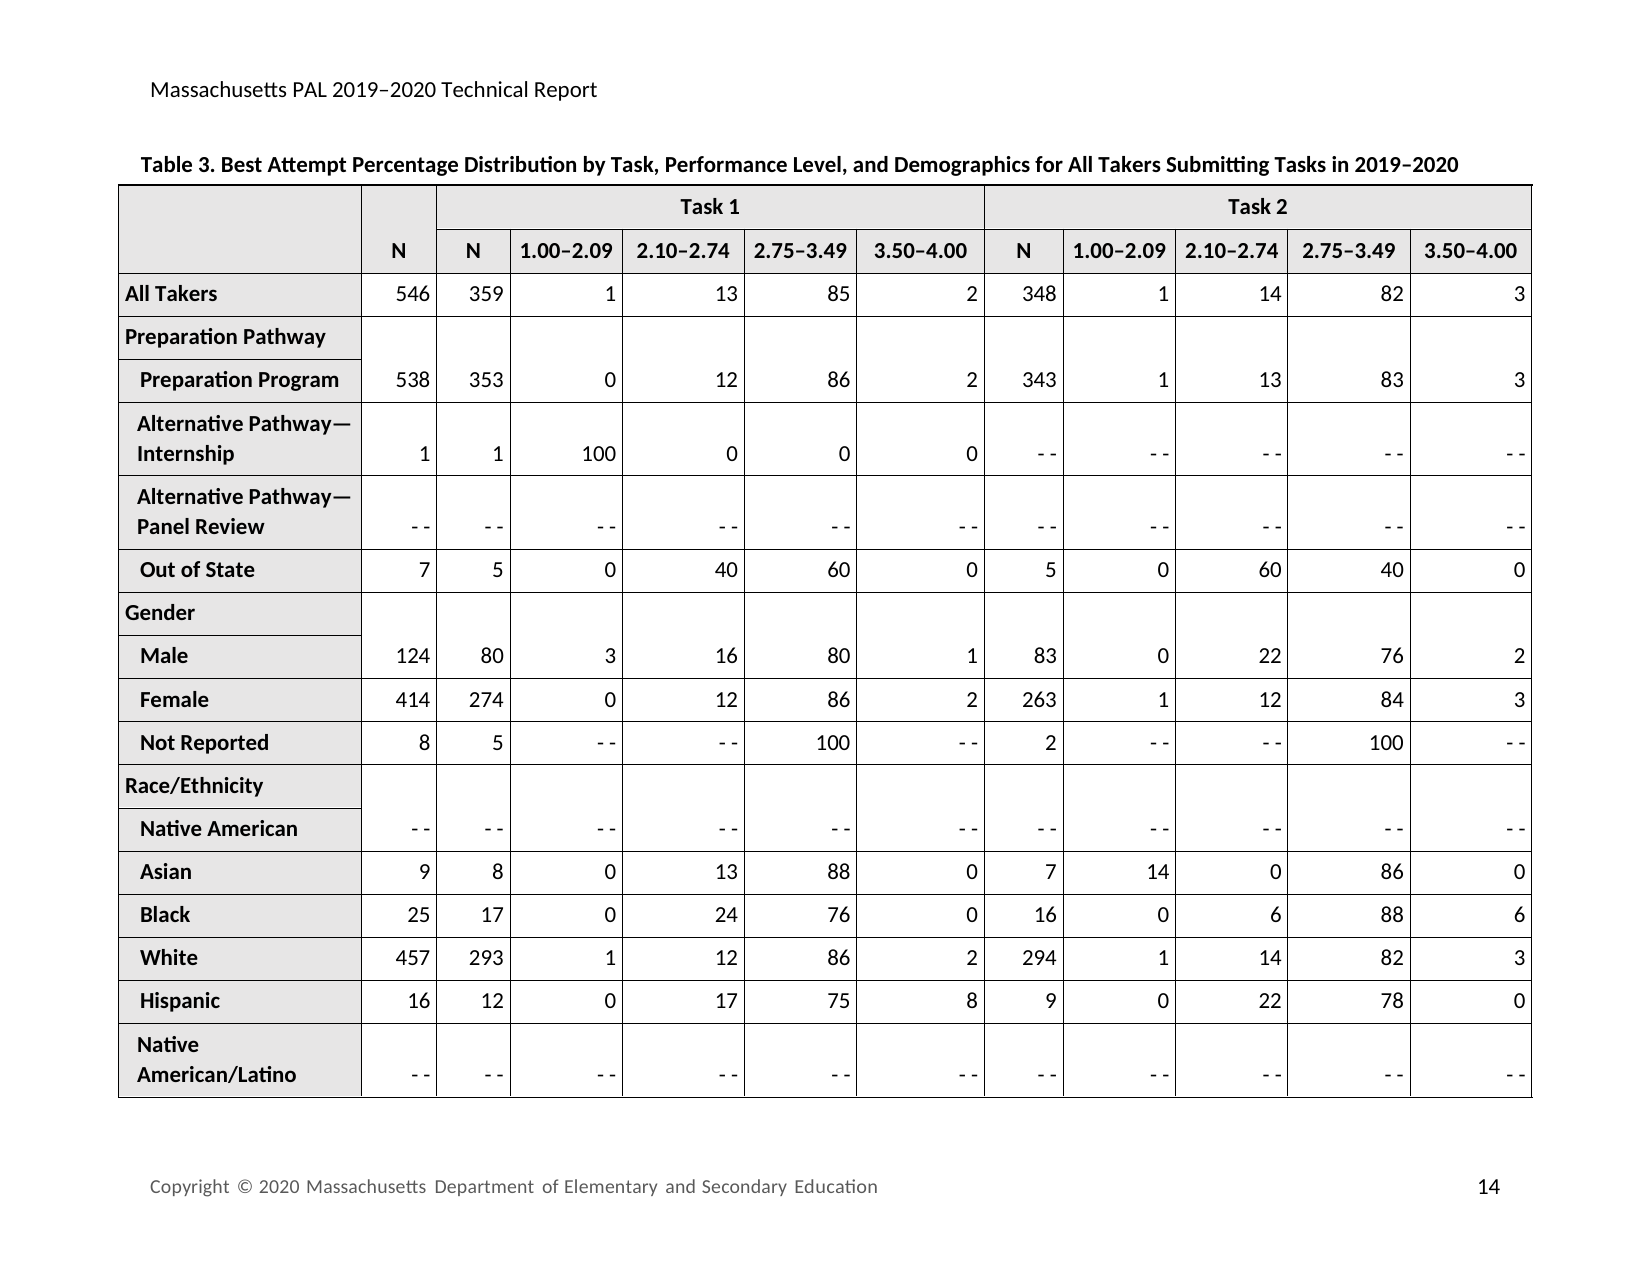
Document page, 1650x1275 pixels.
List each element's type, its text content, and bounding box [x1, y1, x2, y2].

table_cell - - [1064, 1024, 1175, 1096]
table_cell 80 [745, 593, 856, 678]
table_cell 274 [437, 679, 510, 721]
table_cell 88 [745, 852, 856, 894]
table_cell 2 [1411, 593, 1531, 678]
table_cell 14 [1064, 852, 1175, 894]
table_cell - - [623, 476, 744, 549]
table_cell - - [437, 1024, 510, 1096]
table_cell 5 [985, 550, 1063, 592]
table_cell - - [745, 476, 856, 549]
table_cell Preparation Pathway [119, 317, 361, 359]
table_cell 2 [857, 317, 984, 402]
table_cell 348 [985, 274, 1063, 316]
table_cell 88 [1288, 895, 1410, 937]
table_cell 0 [623, 403, 744, 475]
table_cell 8 [857, 981, 984, 1023]
table_cell 2 [985, 722, 1063, 764]
table_cell - - [437, 765, 510, 851]
table_cell 12 [437, 981, 510, 1023]
table_cell - - [857, 765, 984, 851]
table_cell 0 [1064, 981, 1175, 1023]
table_cell - - [985, 403, 1063, 475]
table_cell - - [1288, 403, 1410, 475]
table_cell - - [1064, 765, 1175, 851]
table_cell 3 [1411, 938, 1531, 980]
table_cell 2.10–2.74 [1176, 230, 1287, 273]
table_cell 0 [1064, 550, 1175, 592]
table_cell - - [745, 765, 856, 851]
table_cell 75 [745, 981, 856, 1023]
table_cell 124 [362, 593, 436, 678]
table_cell 12 [1176, 679, 1287, 721]
table_cell Hispanic [119, 981, 361, 1023]
table_cell 83 [1288, 317, 1410, 402]
table_cell Male [119, 636, 361, 678]
table_cell 86 [1288, 852, 1410, 894]
table_cell 7 [362, 550, 436, 592]
table_cell - - [511, 765, 622, 851]
table_cell Alternative Pathway—Internship [119, 403, 361, 475]
table_cell 5 [437, 550, 510, 592]
table_cell - - [1411, 1024, 1531, 1096]
table_cell 0 [1411, 981, 1531, 1023]
table_cell 17 [623, 981, 744, 1023]
table_cell 0 [511, 852, 622, 894]
table_cell 3 [511, 593, 622, 678]
table_cell Gender [119, 593, 361, 635]
table_cell - - [1176, 476, 1287, 549]
table_header [119, 186, 361, 273]
table_cell 2 [857, 938, 984, 980]
table_cell 83 [985, 593, 1063, 678]
table_cell 85 [745, 274, 856, 316]
table_cell 546 [362, 274, 436, 316]
table_cell 8 [362, 722, 436, 764]
table_cell 6 [1176, 895, 1287, 937]
table_cell 60 [1176, 550, 1287, 592]
table_cell 14 [1176, 938, 1287, 980]
table_cell - - [623, 722, 744, 764]
table_cell 1 [857, 593, 984, 678]
table_cell 78 [1288, 981, 1410, 1023]
table_cell 1.00–2.09 [511, 230, 622, 273]
table_cell Alternative Pathway—Panel Review [119, 476, 361, 549]
table_cell - - [623, 765, 744, 851]
table_cell 0 [857, 403, 984, 475]
table_cell 1 [1064, 938, 1175, 980]
table_cell - - [511, 1024, 622, 1096]
table_cell - - [985, 765, 1063, 851]
table_cell 0 [1411, 852, 1531, 894]
table_cell 3 [1411, 317, 1531, 402]
table_cell Native American [119, 809, 361, 851]
table_cell - - [511, 722, 622, 764]
table_cell 293 [437, 938, 510, 980]
table_cell - - [985, 1024, 1063, 1096]
table_cell 2 [857, 679, 984, 721]
table_cell 12 [623, 317, 744, 402]
table_cell - - [1411, 403, 1531, 475]
table_cell - - [1176, 403, 1287, 475]
table_cell 0 [745, 403, 856, 475]
table_cell 16 [985, 895, 1063, 937]
table_cell 84 [1288, 679, 1410, 721]
table_cell 76 [1288, 593, 1410, 678]
table_cell 13 [1176, 317, 1287, 402]
table_cell 12 [623, 938, 744, 980]
table_cell Out of State [119, 550, 361, 592]
table_cell 263 [985, 679, 1063, 721]
table_cell 2.75–3.49 [1288, 230, 1410, 273]
table_cell 1 [511, 274, 622, 316]
table_cell - - [1176, 1024, 1287, 1096]
table_cell Preparation Program [119, 360, 361, 402]
table_cell 294 [985, 938, 1063, 980]
table_cell 60 [745, 550, 856, 592]
table_cell - - [1064, 476, 1175, 549]
table_cell 76 [745, 895, 856, 937]
table_cell 3.50–4.00 [1411, 230, 1531, 273]
table_cell Native American/Latino [119, 1024, 361, 1096]
table_cell - - [857, 1024, 984, 1096]
table_cell 6 [1411, 895, 1531, 937]
table_cell Black [119, 895, 361, 937]
table_cell 0 [857, 895, 984, 937]
table_cell 0 [511, 981, 622, 1023]
table_cell 0 [511, 895, 622, 937]
table_cell - - [745, 1024, 856, 1096]
table_header Task 2 [985, 186, 1531, 228]
table_cell N [985, 230, 1063, 273]
table_header Task 1 [437, 186, 984, 228]
table_cell 0 [511, 679, 622, 721]
table_cell 100 [1288, 722, 1410, 764]
table_cell 5 [437, 722, 510, 764]
table_cell 0 [1176, 852, 1287, 894]
table_header N [362, 186, 436, 273]
table_cell - - [1411, 476, 1531, 549]
table_cell 1 [1064, 317, 1175, 402]
table_cell 1 [437, 403, 510, 475]
table_cell 8 [437, 852, 510, 894]
table_cell 0 [1411, 550, 1531, 592]
table_cell 22 [1176, 981, 1287, 1023]
table_cell 25 [362, 895, 436, 937]
table_cell 7 [985, 852, 1063, 894]
table_cell 353 [437, 317, 510, 402]
table_cell White [119, 938, 361, 980]
table_cell Not Reported [119, 722, 361, 764]
table_cell 17 [437, 895, 510, 937]
table_cell - - [985, 476, 1063, 549]
table_cell 9 [985, 981, 1063, 1023]
table_cell 22 [1176, 593, 1287, 678]
table_cell 2.10–2.74 [623, 230, 744, 273]
table_cell 86 [745, 938, 856, 980]
table_cell - - [1176, 765, 1287, 851]
table_cell 0 [511, 317, 622, 402]
table_cell 0 [1064, 895, 1175, 937]
table_cell 40 [1288, 550, 1410, 592]
table_cell 0 [857, 550, 984, 592]
table_cell - - [1411, 722, 1531, 764]
table_cell - - [1064, 403, 1175, 475]
table_cell All Takers [119, 274, 361, 316]
table_cell 16 [362, 981, 436, 1023]
table_cell - - [1288, 765, 1410, 851]
table_cell 9 [362, 852, 436, 894]
table_cell - - [362, 476, 436, 549]
table_cell 1.00–2.09 [1064, 230, 1175, 273]
table_cell 538 [362, 317, 436, 402]
table_cell Race/Ethnicity [119, 765, 361, 807]
table_cell 14 [1176, 274, 1287, 316]
table_cell 0 [511, 550, 622, 592]
table_cell 12 [623, 679, 744, 721]
table_cell 82 [1288, 274, 1410, 316]
table_cell - - [623, 1024, 744, 1096]
table_cell 86 [745, 679, 856, 721]
table_cell - - [857, 722, 984, 764]
table_cell 0 [857, 852, 984, 894]
table_cell - - [1176, 722, 1287, 764]
table_cell 414 [362, 679, 436, 721]
table_cell 3 [1411, 679, 1531, 721]
table_cell 457 [362, 938, 436, 980]
table_cell 80 [437, 593, 510, 678]
table_cell - - [511, 476, 622, 549]
table_cell - - [437, 476, 510, 549]
table_cell Female [119, 679, 361, 721]
text Table 3. Best Attempt Percentage Distribution by Task, Performance Level, and Demographics for All Takers Submitting Tasks in 2019–2020 [141, 150, 1500, 178]
table_cell 3.50–4.00 [857, 230, 984, 273]
table_cell 1 [1064, 679, 1175, 721]
table_cell 100 [511, 403, 622, 475]
table_cell 13 [623, 274, 744, 316]
table_cell 0 [1064, 593, 1175, 678]
table_cell 1 [362, 403, 436, 475]
table_cell - - [362, 1024, 436, 1096]
table_cell 3 [1411, 274, 1531, 316]
table_cell - - [1411, 765, 1531, 851]
table_cell 86 [745, 317, 856, 402]
table_cell 2.75–3.49 [745, 230, 856, 273]
table_cell 359 [437, 274, 510, 316]
table_cell - - [1064, 722, 1175, 764]
table_cell N [437, 230, 510, 273]
table_cell - - [362, 765, 436, 851]
table_cell - - [1288, 476, 1410, 549]
table_cell 2 [857, 274, 984, 316]
table_cell 82 [1288, 938, 1410, 980]
table_cell 13 [623, 852, 744, 894]
table_cell 343 [985, 317, 1063, 402]
table_cell 100 [745, 722, 856, 764]
table_cell 1 [511, 938, 622, 980]
table_cell 16 [623, 593, 744, 678]
table_cell 40 [623, 550, 744, 592]
table_cell 24 [623, 895, 744, 937]
table_cell Asian [119, 852, 361, 894]
table_cell - - [1288, 1024, 1410, 1096]
table_cell 1 [1064, 274, 1175, 316]
table_cell - - [857, 476, 984, 549]
